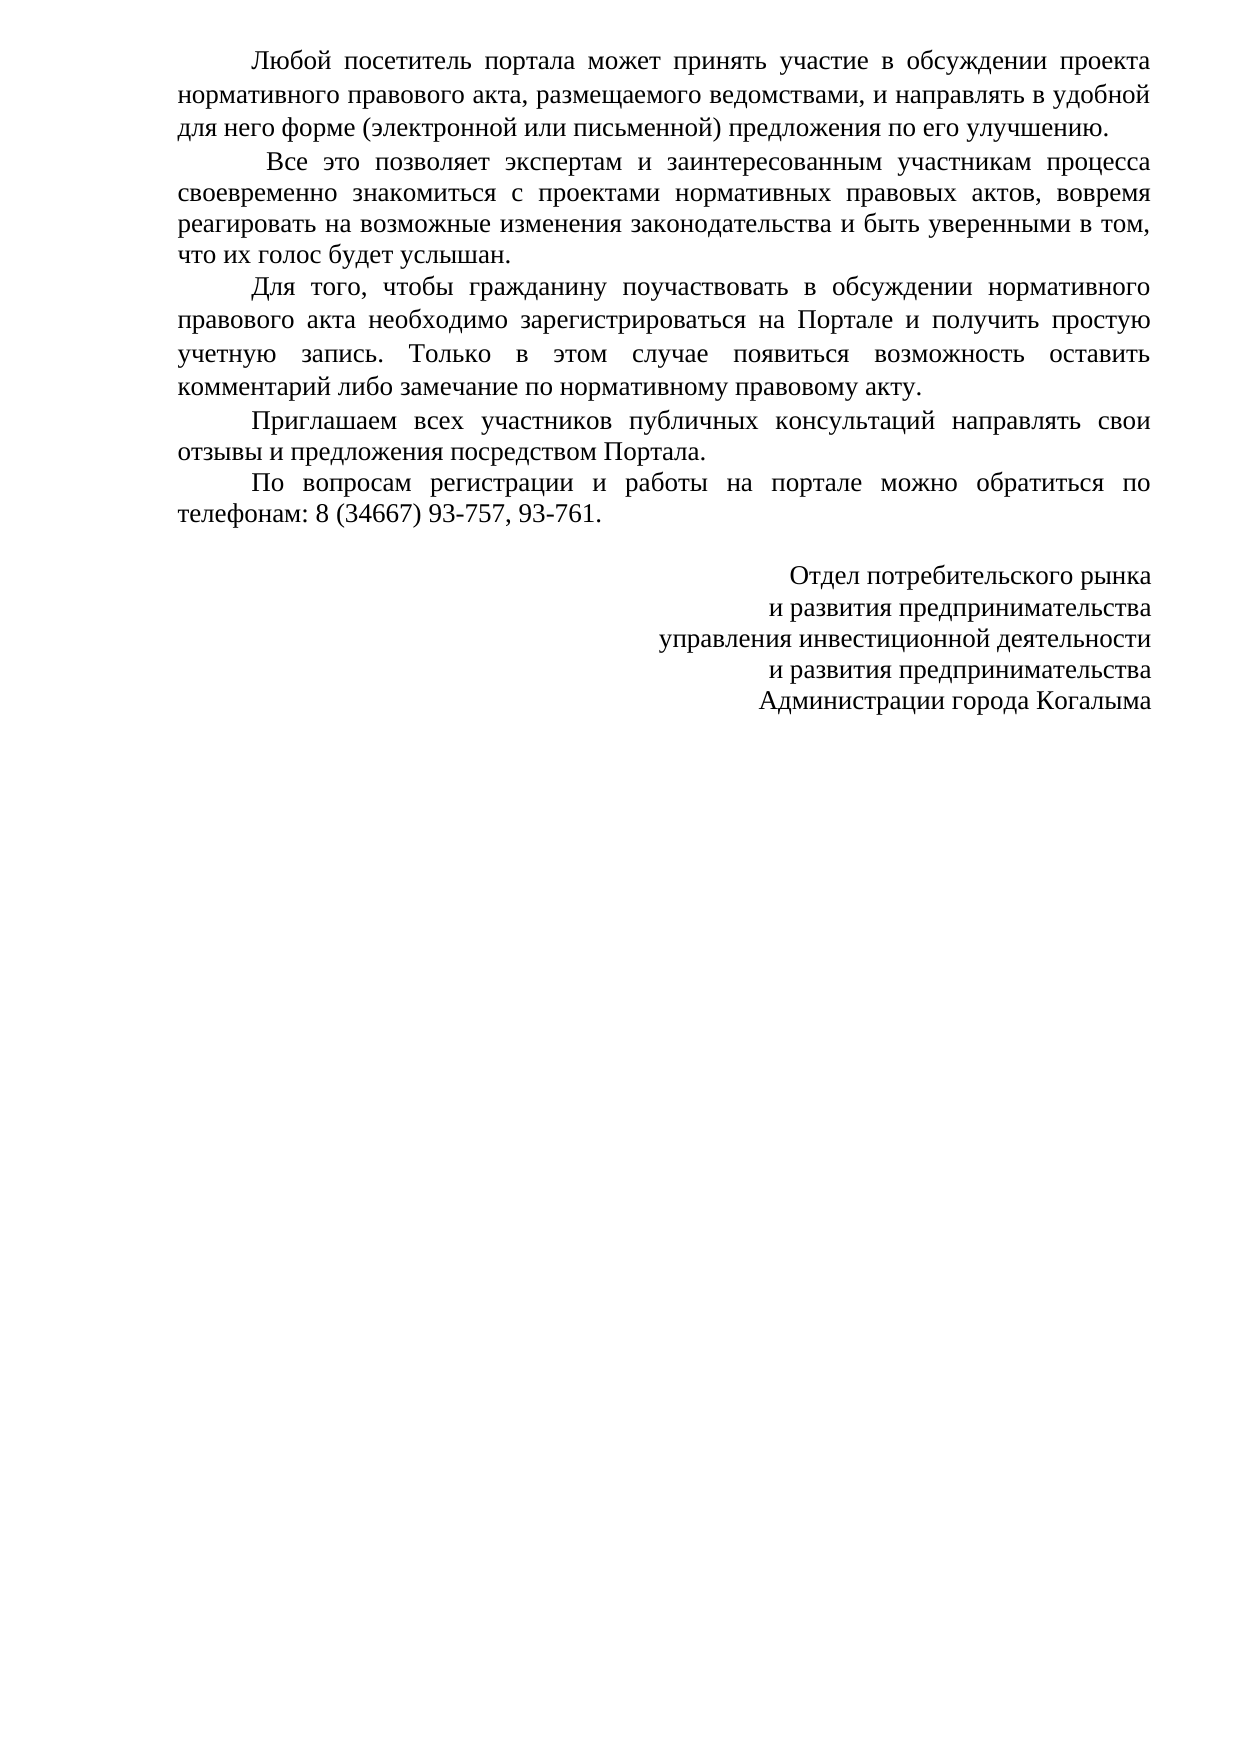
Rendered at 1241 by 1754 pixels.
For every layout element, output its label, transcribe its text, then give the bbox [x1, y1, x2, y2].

text управления инвестиционной деятельности [177, 622, 1152, 653]
text и развития предпринимательства [177, 653, 1152, 684]
text Приглашаем всех участников публичных консультаций направлять свои отзывы и предложения посредством Портала. [177, 404, 1152, 466]
text Любой посетитель портала может принять участие в обсуждении проекта нормативного правового акта, размещаемого ведомствами, и направлять в удобной для него форме (электронной или письменной) предложения по его улучшению. [177, 44, 1152, 143]
text и развития предпринимательства [177, 591, 1152, 622]
text Администрации города Когалыма [177, 684, 1152, 715]
text По вопросам регистрации и работы на портале можно обратиться по телефонам: 8 (34667) 93-757, 93-761. [177, 466, 1152, 528]
text Отдел потребительского рынка [177, 559, 1152, 591]
text Все это позволяет экспертам и заинтересованным участникам процесса своевременно знакомиться с проектами нормативных правовых актов, вовремя реагировать на возможные изменения законодательства и быть уверенными в том, что их голос будет услышан. [177, 145, 1152, 269]
text Для того, чтобы гражданину поучаствовать в обсуждении нормативного правового акта необходимо зарегистрироваться на Портале и получить простую учетную запись. Только в этом случае появиться возможность оставить комментарий либо замечание по нормативному правовому акту. [177, 269, 1152, 401]
